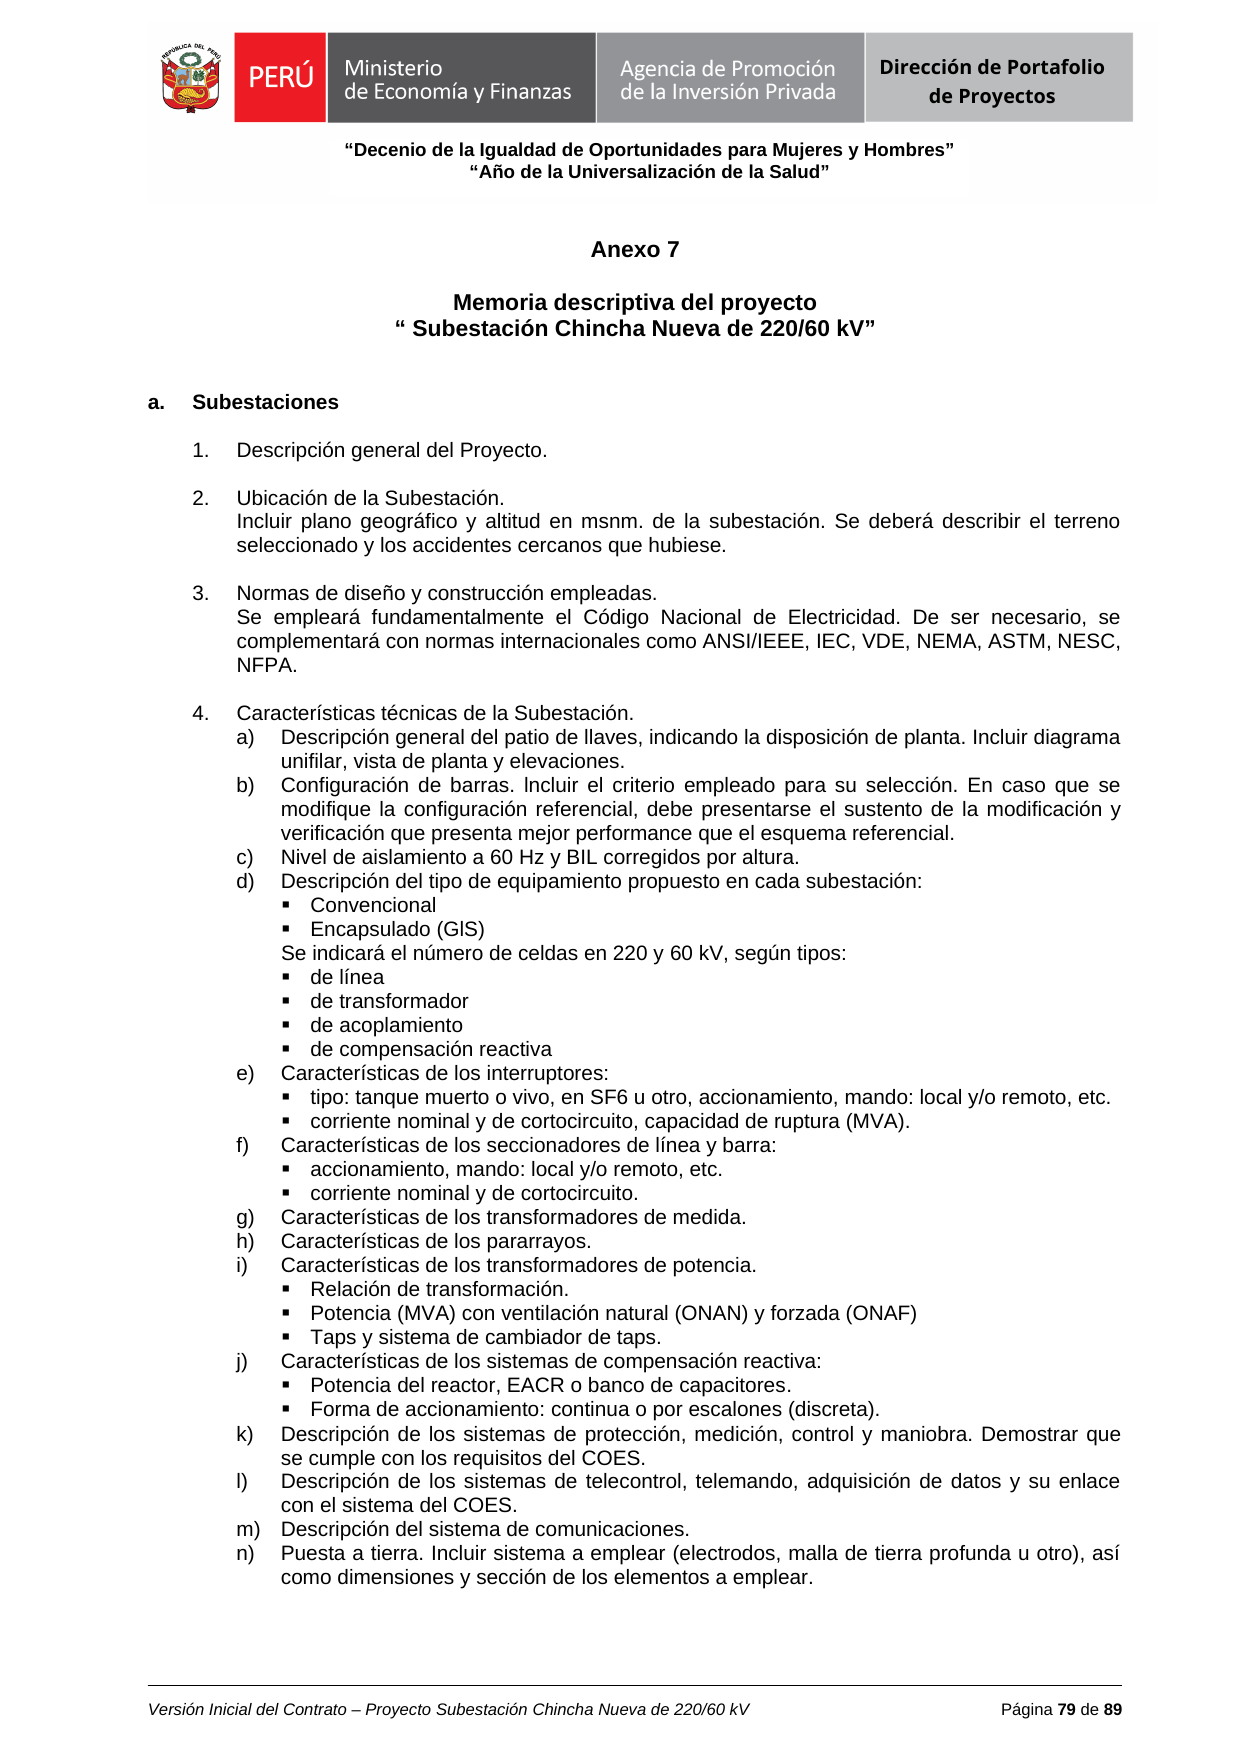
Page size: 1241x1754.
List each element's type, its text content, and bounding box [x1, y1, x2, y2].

text Incluir plano geográfico y altitud en msnm. de la subestación. Se deberá describir el terreno seleccionado y los accidentes cercanos que hubiese. [236, 509, 1122, 557]
list de compensación reactiva [281, 1037, 1122, 1061]
list Características de los transformadores de potencia. [236, 1253, 1122, 1277]
list de línea [281, 965, 1122, 989]
list Normas de diseño y construcción empleadas. [192, 581, 1122, 605]
list Relación de transformación. [281, 1277, 1122, 1301]
list Configuración de barras. lncluir el criterio empleado para su selección. En caso que se modifique la configuración referencial, debe presentarse el sustento de la modificación y verificación que presenta mejor performance que el esquema referencial. [236, 773, 1122, 845]
list Nivel de aislamiento a 60 Hz y BIL corregidos por altura. [236, 845, 1122, 869]
list Características técnicas de la Subestación. [192, 701, 1122, 725]
list corriente nominal y de cortocircuito. [281, 1181, 1122, 1205]
list Características de los interruptores: [236, 1061, 1122, 1085]
list Descripción general del patio de llaves, indicando la disposición de planta. Incluir diagrama unifilar, vista de planta y elevaciones. [236, 725, 1122, 773]
list Descripción de los sistemas de protección, medición, control y maniobra. Demostrar que se cumple con los requisitos del COES. [236, 1421, 1122, 1469]
text Memoria descriptiva del proyecto [148, 289, 1122, 315]
list Descripción del tipo de equipamiento propuesto en cada subestación: [236, 869, 1122, 893]
list Encapsulado (GlS) [281, 917, 1122, 941]
list Convencional [281, 893, 1122, 917]
list de transformador [281, 989, 1122, 1013]
list corriente nominal y de cortocircuito, capacidad de ruptura (MVA). [281, 1109, 1122, 1133]
text Se empleará fundamentalmente el Código Nacional de Electricidad. De ser necesario, se complementará con normas internacionales como ANSI/IEEE, IEC, VDE, NEMA, ASTM, NESC, NFPA. [236, 605, 1122, 677]
text Anexo 7 [148, 236, 1122, 263]
list Potencia del reactor, EACR o banco de capacitores. [281, 1373, 1122, 1397]
text Se indicará el número de celdas en 220 y 60 kV, según tipos: [281, 941, 1122, 965]
list Ubicación de la Subestación. [192, 485, 1122, 509]
list de acoplamiento [281, 1013, 1122, 1037]
picture [147, 22, 1158, 204]
list Puesta a tierra. Incluir sistema a emplear (electrodos, malla de tierra profunda u otro), así como dimensiones y sección de los elementos a emplear. [236, 1541, 1122, 1589]
list Características de los sistemas de compensación reactiva: [236, 1349, 1122, 1373]
list Características de los seccionadores de línea y barra: [236, 1133, 1122, 1157]
list tipo: tanque muerto o vivo, en SF6 u otro, accionamiento, mando: local y/o remoto, etc. [281, 1085, 1122, 1109]
list Forma de accionamiento: continua o por escalones (discreta). [281, 1397, 1122, 1421]
list Características de los pararrayos. [236, 1229, 1122, 1253]
list Potencia (MVA) con ventilación natural (ONAN) y forzada (ONAF) [281, 1301, 1122, 1325]
text “ Subestación Chincha Nueva de 220/60 kV” [148, 315, 1122, 342]
list Descripción de los sistemas de telecontrol, telemando, adquisición de datos y su enlace con el sistema del COES. [236, 1469, 1122, 1517]
list Descripción general del Proyecto. [192, 437, 1122, 461]
list Taps y sistema de cambiador de taps. [281, 1325, 1122, 1349]
list Características de los transformadores de medida. [236, 1205, 1122, 1229]
list Descripción del sistema de comunicaciones. [236, 1517, 1122, 1541]
list Subestaciones [148, 389, 1122, 413]
list accionamiento, mando: local y/o remoto, etc. [281, 1157, 1122, 1181]
